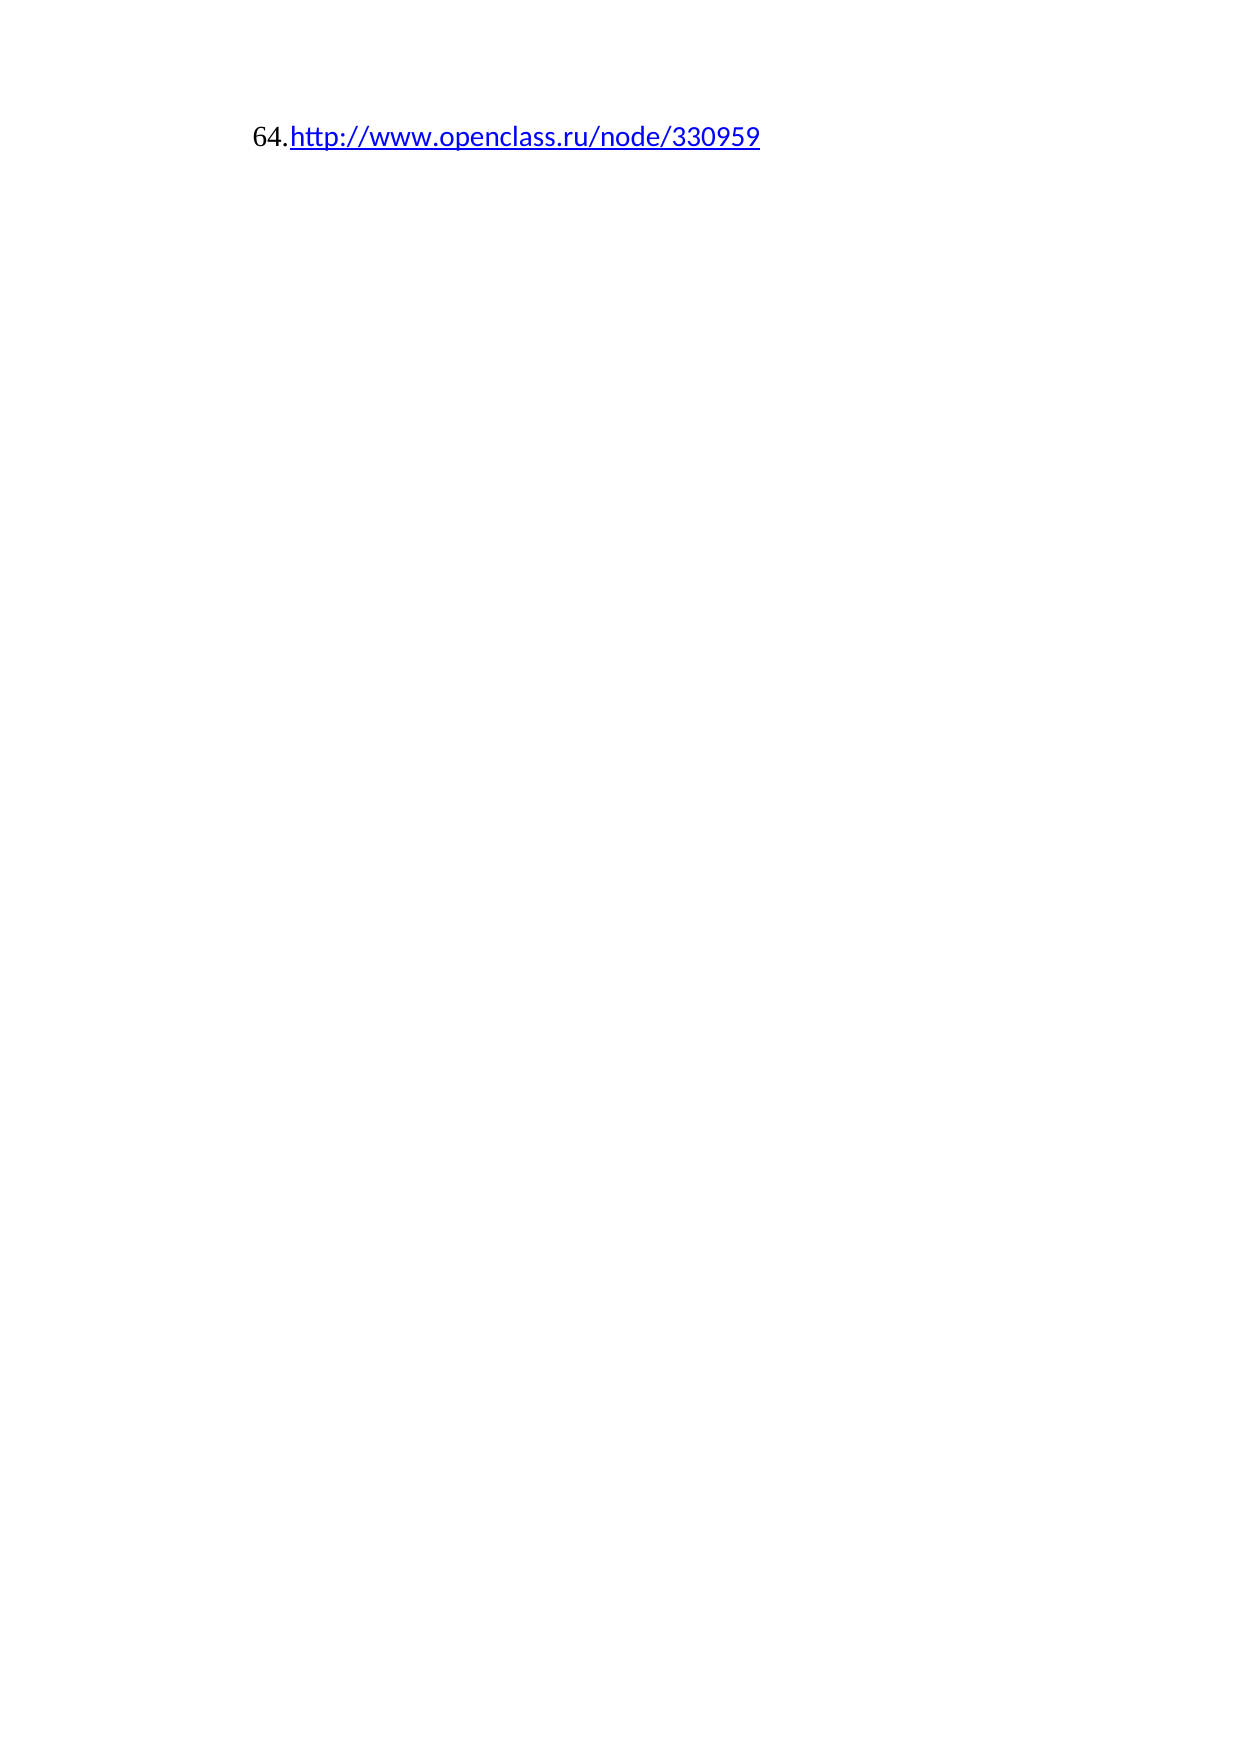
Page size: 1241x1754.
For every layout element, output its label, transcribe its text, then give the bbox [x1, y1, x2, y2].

list http://www.openclass.ru/node/330959 [252, 118, 1152, 154]
